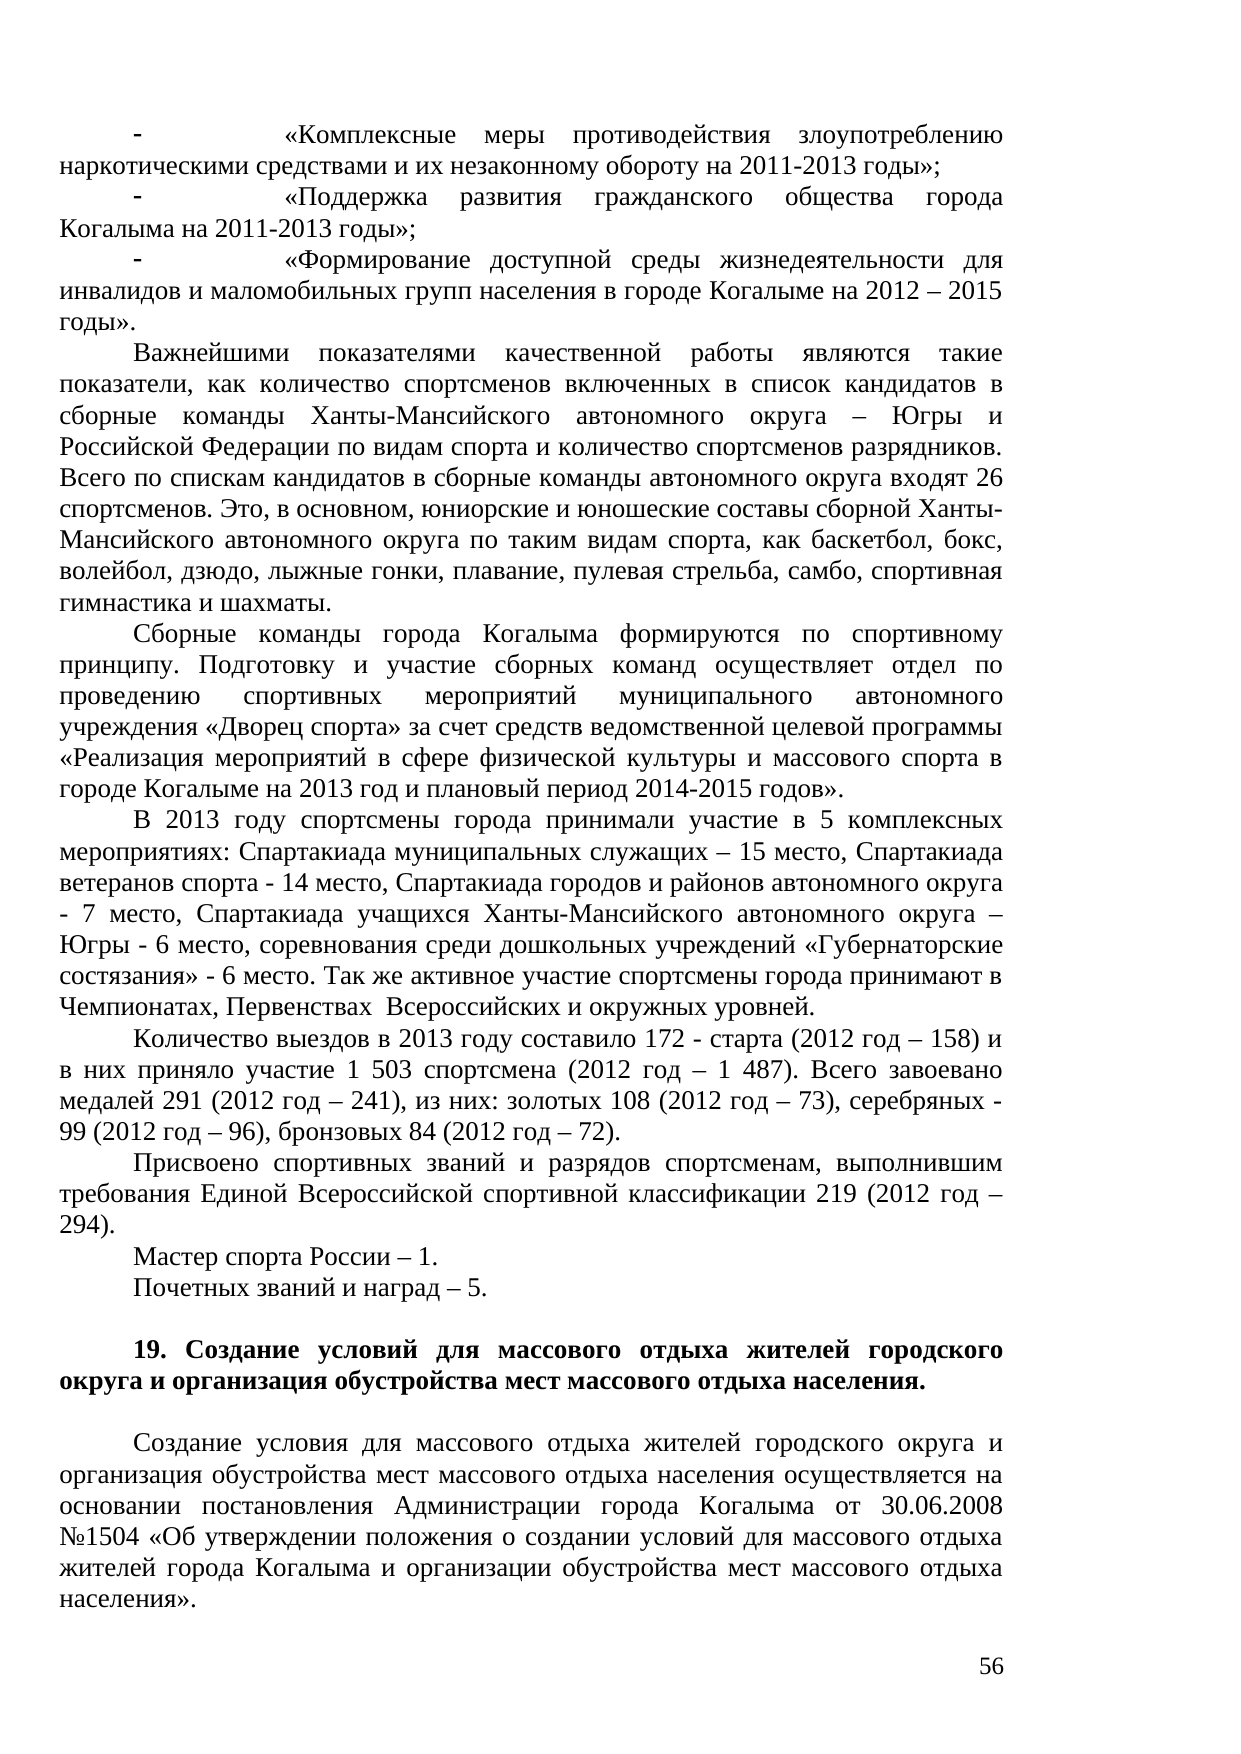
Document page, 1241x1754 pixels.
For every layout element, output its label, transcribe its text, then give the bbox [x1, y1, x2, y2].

list «Комплексные меры противодействия злоупотреблению наркотическими средствами и их незаконному обороту на 2011-2013 годы»; [59, 118, 1004, 181]
text Создание условия для массового отдыха жителей городского округа и организация обустройства мест массового отдыха населения осуществляется на основании постановления Администрации города Когалыма от 30.06.2008 №1504 «Об утверждении положения о создании условий для массового отдыха жителей города Когалыма и организации обустройства мест массового отдыха населения». [59, 1427, 1004, 1613]
text Присвоено спортивных званий и разрядов спортсменам, выполнившим требования Единой Всероссийской спортивной классификации 219 (2012 год – 294). [59, 1146, 1004, 1240]
text Мастер спорта России – 1. [59, 1240, 1004, 1271]
text Количество выездов в 2013 году составило 172 - старта (2012 год – 158) и в них приняло участие 1 503 спортсмена (2012 год – 1 487). Всего завоевано медалей 291 (2012 год – 241), из них: золотых 108 (2012 год – 73), серебряных - 99 (2012 год – 96), бронзовых 84 (2012 год – 72). [59, 1022, 1004, 1146]
list «Формирование доступной среды жизнедеятельности для инвалидов и маломобильных групп населения в городе Когалыме на 2012 – 2015 годы». [59, 243, 1004, 336]
text В 2013 году спортсмены города принимали участие в 5 комплексных мероприятиях: Спартакиада муниципальных служащих – 15 место, Спартакиада ветеранов спорта - 14 место, Спартакиада городов и районов автономного округа - 7 место, Спартакиада учащихся Ханты-Мансийского автономного округа – Югры - 6 место, соревнования среди дошкольных учреждений «Губернаторские состязания» - 6 место. Так же активное участие спортсмены города принимают в Чемпионатах, Первенствах Всероссийских и окружных уровней. [59, 804, 1004, 1022]
text Важнейшими показателями качественной работы являются такие показатели, как количество спортсменов включенных в список кандидатов в сборные команды Ханты-Мансийского автономного округа – Югры и Российской Федерации по видам спорта и количество спортсменов разрядников. Всего по спискам кандидатов в сборные команды автономного округа входят 26 спортсменов. Это, в основном, юниорские и юношеские составы сборной Ханты-Мансийского автономного округа по таким видам спорта, как баскетбол, бокс, волейбол, дзюдо, лыжные гонки, плавание, пулевая стрельба, самбо, спортивная гимнастика и шахматы. [59, 336, 1004, 617]
text Почетных званий и наград – 5. [59, 1271, 1004, 1302]
text Сборные команды города Когалыма формируются по спортивному принципу. Подготовку и участие сборных команд осуществляет отдел по проведению спортивных мероприятий муниципального автономного учреждения «Дворец спорта» за счет средств ведомственной целевой программы «Реализация мероприятий в сфере физической культуры и массового спорта в городе Когалыме на 2013 год и плановый период 2014-2015 годов». [59, 617, 1004, 804]
list «Поддержка развития гражданского общества города Когалыма на 2011-2013 годы»; [59, 181, 1004, 243]
subtitle 19. Создание условий для массового отдыха жителей городского округа и организация обустройства мест массового отдыха населения. [59, 1333, 1004, 1395]
